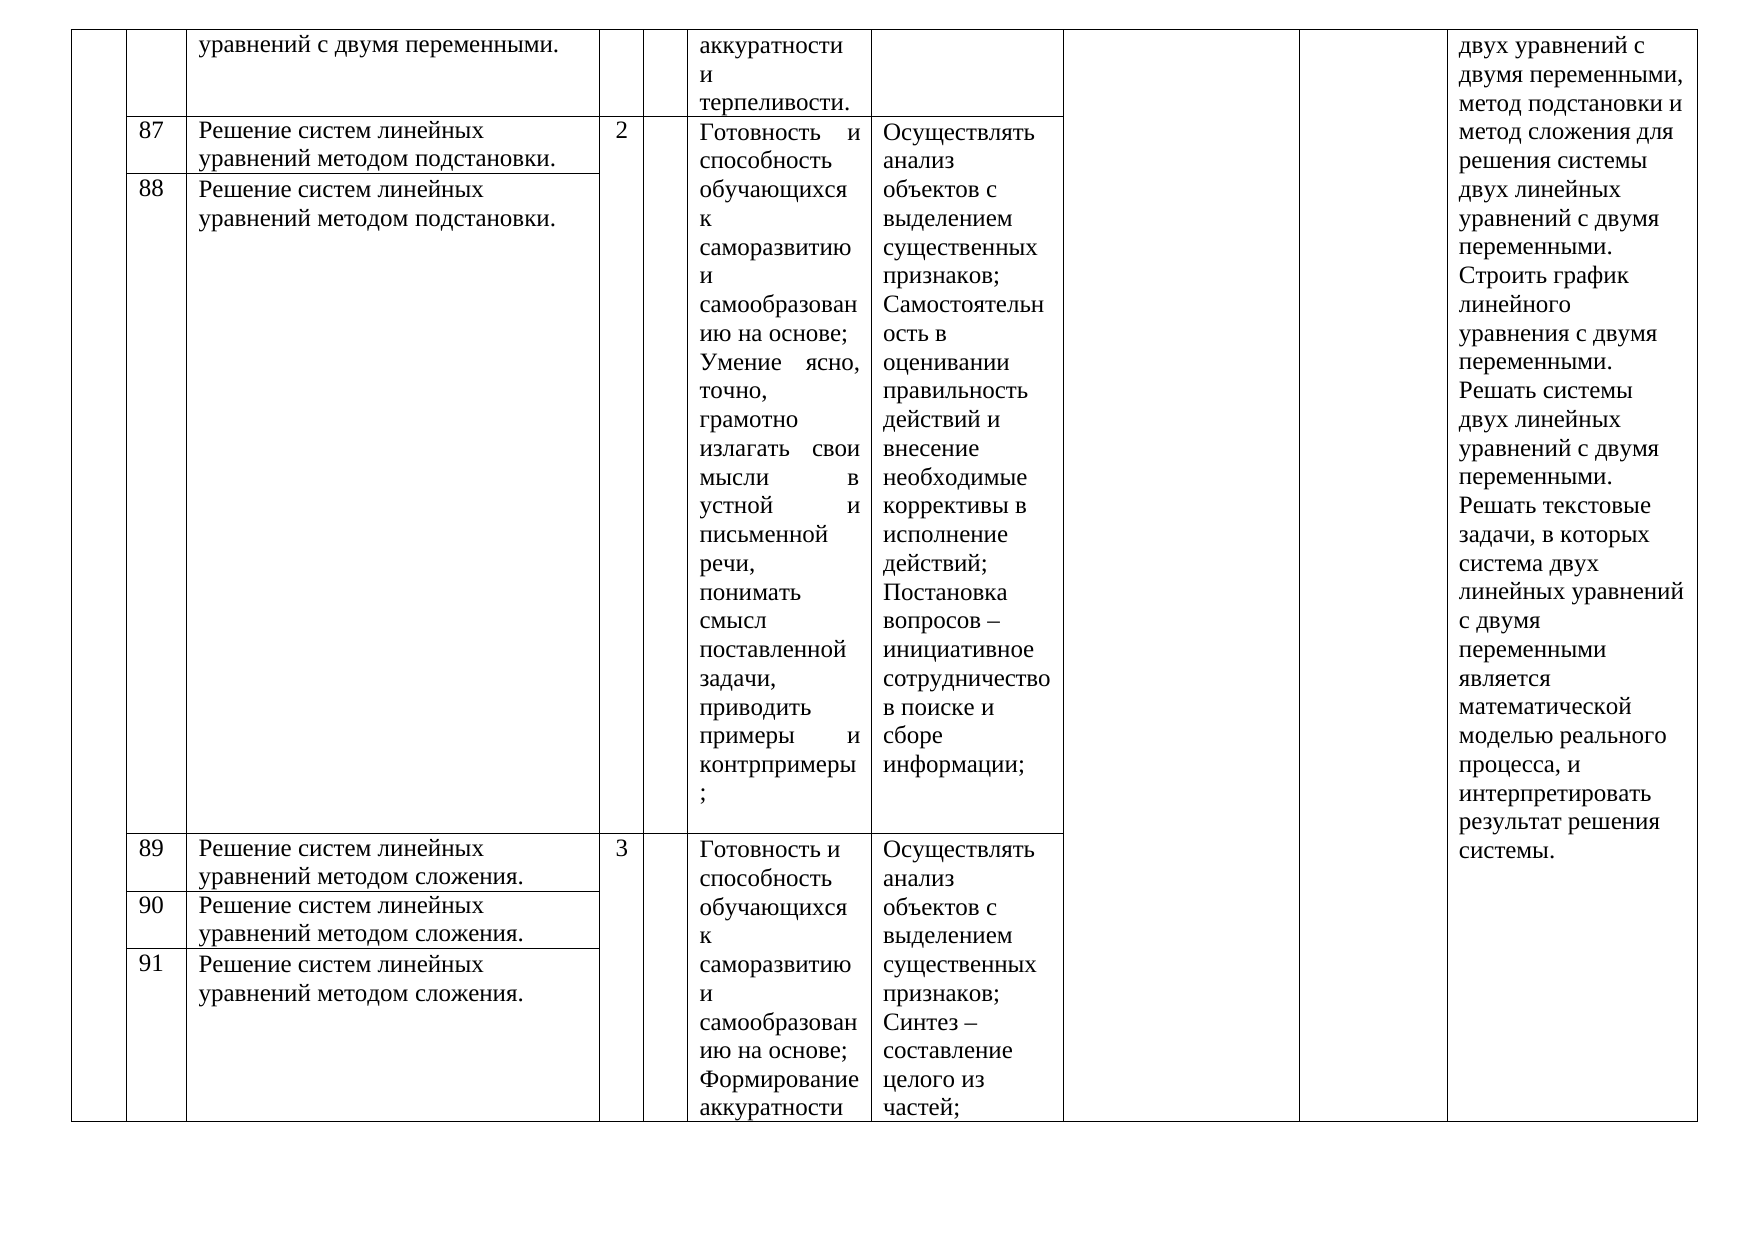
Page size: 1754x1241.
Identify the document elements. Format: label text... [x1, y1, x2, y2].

table_cell Осуществлять анализ объектов с выделением существенных признаков; Синтез – составление целого из частей; [872, 834, 1063, 1121]
table_cell Решение систем линейных уравнений методом сложения. [187, 834, 599, 891]
table_cell 91 [127, 949, 186, 1121]
table_header уравнений с двумя переменными. [187, 30, 599, 116]
table_cell Решение систем линейных уравнений методом подстановки. [187, 174, 599, 833]
table_cell Готовность и способность обучающихся к саморазвитию и самообразован ию на основе; Формирование аккуратности [688, 834, 871, 1121]
table_header [600, 30, 643, 116]
table_cell Осуществлять анализ объектов с выделением существенных признаков; Самостоятельн ость в оценивании правильность действий и внесение необходимые коррективы в исполнение действий; Постановка вопросов – инициативное сотрудничество в поиске и сборе информации; [872, 117, 1063, 833]
table_header [872, 30, 1063, 116]
table_cell 90 [127, 892, 186, 948]
table_cell Решение систем линейных уравнений методом сложения. [187, 949, 599, 1121]
table_cell 2 [600, 117, 643, 833]
table_header [127, 30, 186, 116]
table_header [1064, 30, 1299, 1121]
table_cell Решение систем линейных уравнений методом сложения. [187, 892, 599, 948]
table_cell 89 [127, 834, 186, 891]
table_header [1300, 30, 1447, 1121]
table_cell 3 [600, 834, 643, 1121]
table_cell [644, 834, 687, 1121]
table_cell 88 [127, 174, 186, 833]
table_cell 87 [127, 117, 186, 173]
table_cell Решение систем линейных уравнений методом подстановки. [187, 117, 599, 173]
table_header [644, 30, 687, 116]
table_header двух уравнений с двумя переменными, метод подстановки и метод сложения для решения системы двух линейных уравнений с двумя переменными. Строить график линейного уравнения с двумя переменными. Решать системы двух линейных уравнений с двумя переменными. Решать текстовые задачи, в которых система двух линейных уравнений с двумя переменными является математической моделью реального процесса, и интерпретировать результат решения системы. [1448, 30, 1697, 1121]
table_header [72, 30, 126, 1121]
table_cell [644, 117, 687, 833]
table_cell Готовность и способность обучающихся к саморазвитию и самообразован ию на основе; Умение ясно, точно, грамотно излагать свои мысли в устной и письменной речи, понимать смысл поставленной задачи, приводить примеры и контрпримеры ; [688, 117, 871, 833]
table_header аккуратности и терпеливости. [688, 30, 871, 116]
